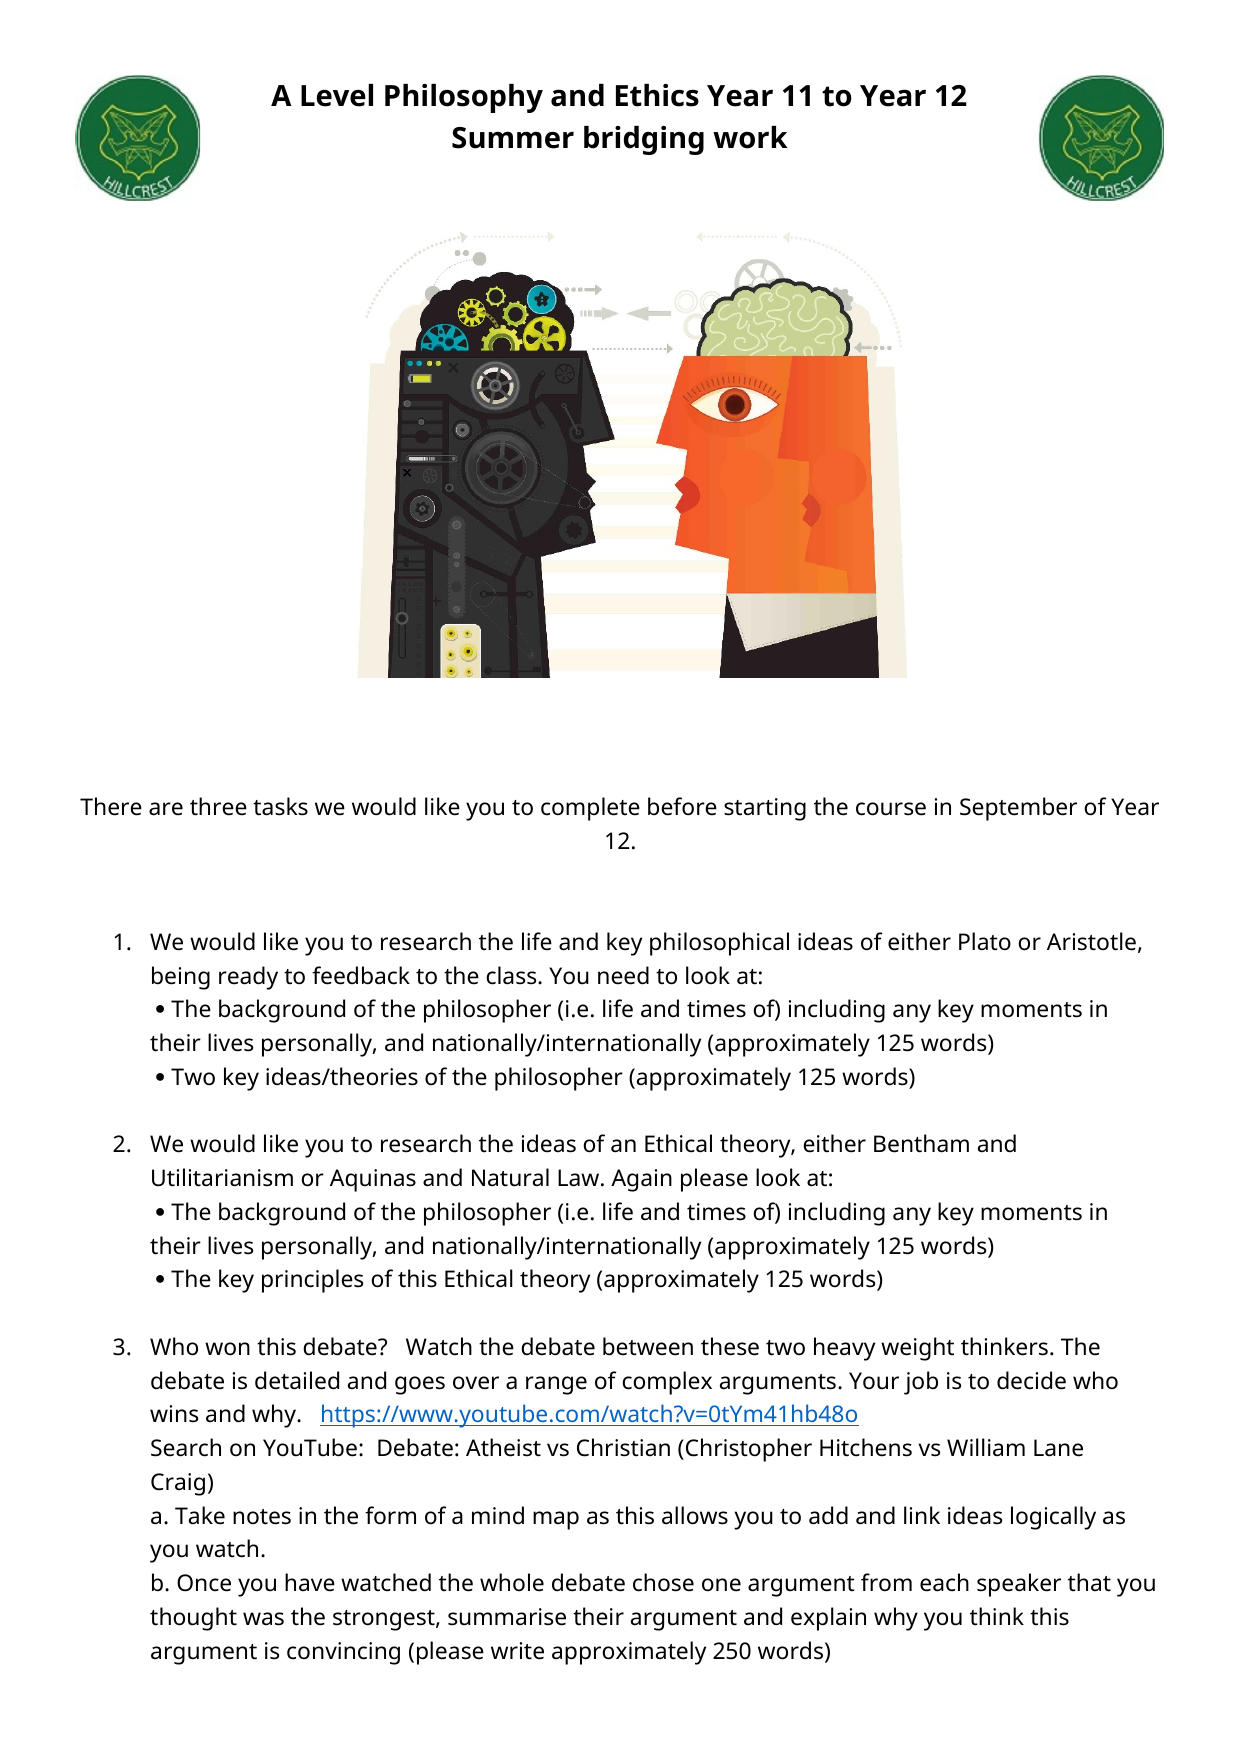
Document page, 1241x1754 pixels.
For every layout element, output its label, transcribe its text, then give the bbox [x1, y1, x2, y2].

list The key principles of this Ethical theory (approximately 125 words) [150, 1263, 1165, 1295]
list Who won this debate? Watch the debate between these two heavy weight thinkers. The debate is detailed and goes over a range of complex arguments. Your job is to decide who wins and why. https://www.youtube.com/watch?v=0tYm41hb48o [112, 1331, 1165, 1430]
list We would like you to research the life and key philosophical ideas of either Plato or Aristotle, being ready to feedback to the class. You need to look at: [112, 926, 1165, 991]
text There are three tasks we would like you to complete before starting the course in September of Year 12. [75, 791, 1165, 856]
list The background of the philosopher (i.e. life and times of) including any key moments in their lives personally, and nationally/internationally (approximately 125 words) [150, 1196, 1165, 1261]
picture [75, 75, 200, 201]
text A Level Philosophy and Ethics Year 11 to Year 12 Summer bridging work [200, 75, 1038, 157]
list We would like you to research the ideas of an Ethical theory, either Bentham and Utilitarianism or Aquinas and Natural Law. Again please look at: [112, 1128, 1165, 1193]
picture [348, 204, 908, 676]
picture [1038, 75, 1164, 201]
list Search on YouTube: Debate: Atheist vs Christian (Christopher Hitchens vs William Lane Craig) [150, 1432, 1165, 1497]
list a. Take notes in the form of a mind map as this allows you to add and link ideas logically as you watch. [150, 1500, 1165, 1565]
list Two key ideas/theories of the philosopher (approximately 125 words) [150, 1061, 1165, 1092]
list The background of the philosopher (i.e. life and times of) including any key moments in their lives personally, and nationally/internationally (approximately 125 words) [150, 993, 1165, 1058]
list b. Once you have watched the whole debate chose one argument from each speaker that you thought was the strongest, summarise their argument and explain why you think this argument is convincing (please write approximately 250 words) [150, 1567, 1165, 1666]
